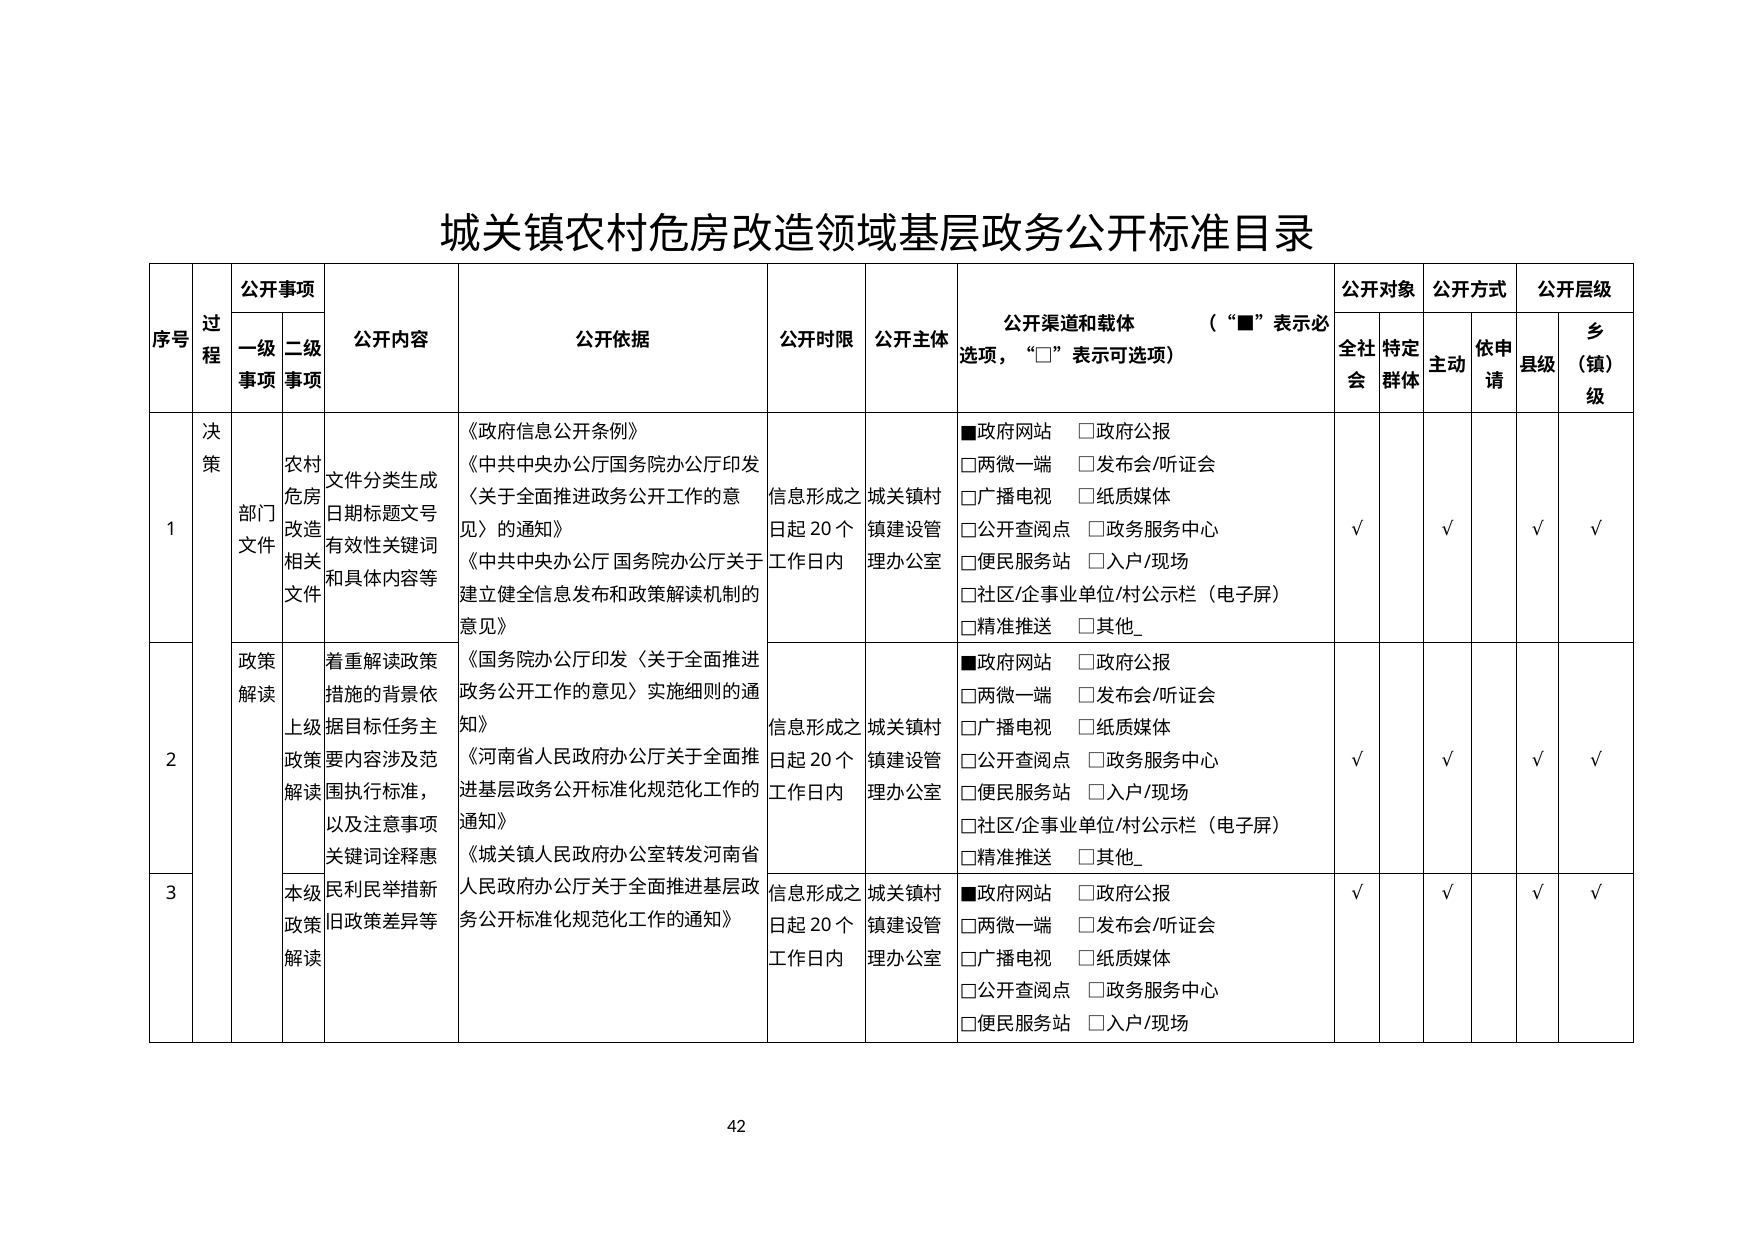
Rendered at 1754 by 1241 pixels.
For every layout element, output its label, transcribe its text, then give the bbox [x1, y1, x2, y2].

table_cell 信息形成之日起20个工作日内 [768, 643, 865, 873]
table_header 公开内容 [325, 264, 458, 412]
table_cell 本级政策解读 [283, 874, 324, 1042]
table_cell 依申请 [1472, 313, 1516, 412]
table_header 公开渠道和载体 （“■”表示必选项，“□”表示可选项） [958, 264, 1334, 412]
table_header 公开主体 [866, 264, 957, 412]
table_cell √ [1424, 874, 1471, 1042]
table_header 公开依据 [459, 264, 767, 412]
table_cell [1472, 413, 1516, 642]
table_header 公开事项 [232, 264, 324, 312]
table_cell √ [1517, 874, 1558, 1042]
table_cell 一级 事项 [232, 313, 282, 412]
table_cell [1380, 643, 1423, 873]
table_cell 决策 [193, 413, 231, 1042]
table_cell 信息形成之日起20个工作日内 [768, 413, 865, 642]
table_cell 1 [150, 413, 192, 642]
table_cell √ [1517, 643, 1558, 873]
table_cell 上级政策解读 [283, 643, 324, 873]
table_header 过程 [193, 264, 231, 412]
table_cell √ [1335, 874, 1379, 1042]
table_cell 特定 群体 [1380, 313, 1423, 412]
table_cell √ [1335, 643, 1379, 873]
table_cell 乡（镇）级 [1559, 313, 1633, 412]
table_cell 3 [150, 874, 192, 1042]
table_cell √ [1559, 874, 1633, 1042]
table_cell √ [1335, 413, 1379, 642]
table_cell 部门 文件 [232, 413, 282, 642]
table_cell √ [1424, 643, 1471, 873]
table_cell [1380, 413, 1423, 642]
table_cell 2 [150, 643, 192, 873]
table_cell 主动 [1424, 313, 1471, 412]
table_cell 文件分类生成日期标题文号有效性关键词和具体内容等 [325, 413, 458, 642]
table_cell [1472, 643, 1516, 873]
table_header 序号 [150, 264, 192, 412]
table_cell 农村危房改造相关文件 [283, 413, 324, 642]
table_cell 县级 [1517, 313, 1558, 412]
table_cell [1380, 874, 1423, 1042]
table_cell 信息形成之日起20个工作日内 [768, 874, 865, 1042]
table_cell ■政府网站 □政府公报 □两微一端 □发布会/听证会 □广播电视 □纸质媒体 □公开查阅点 □政务服务中心 □便民服务站 □入户/现场 □社区/企事业单位/村公示栏（电子屏） □精准推送 □其他_ [958, 413, 1334, 642]
table_header 公开方式 [1424, 264, 1516, 312]
table_cell 城关镇村镇建设管理办公室 [866, 413, 957, 642]
table_cell √ [1517, 413, 1558, 642]
table_header 公开时限 [768, 264, 865, 412]
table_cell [958, 643, 1334, 873]
table_cell 政策 解读 [232, 643, 282, 1042]
table_cell √ [1559, 643, 1633, 873]
table_cell 二级事项 [283, 313, 324, 412]
table_header 公开层级 [1517, 264, 1633, 312]
table_cell √ [1424, 413, 1471, 642]
table_cell 全社会 [1335, 313, 1379, 412]
table_cell √ [1559, 413, 1633, 642]
table_cell [1472, 874, 1516, 1042]
table_cell 《政府信息公开条例》 《中共中央办公厅国务院办公厅印发〈关于全面推进政务公开工作的意见〉的通知》 《中共中央办公厅 国务院办公厅关于建立健全信息发布和政策解读机制的意见》 《国务院办公厅印发〈关于全面推进政务公开工作的意见〉实施细则的通知》 《河南省人民政府办公厅关于全面推进基层政务公开标准化规范化工作的通知》 《城关镇人民政府办公室转发河南省人民政府办公厅关于全面推进基层政务公开标准化规范化工作的通知》 [459, 413, 767, 1042]
table_cell 城关镇村镇建设管理办公室 [866, 874, 957, 1042]
text 城关镇农村危房改造领域基层政务公开标准目录 [150, 198, 1604, 263]
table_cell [958, 874, 1334, 1042]
table_header 公开对象 [1335, 264, 1423, 312]
table_cell 着重解读政策措施的背景依据目标任务主要内容涉及范围执行标准，以及注意事项关键词诠释惠民利民举措新旧政策差异等 [325, 643, 458, 1042]
table_cell 城关镇村镇建设管理办公室 [866, 643, 957, 873]
